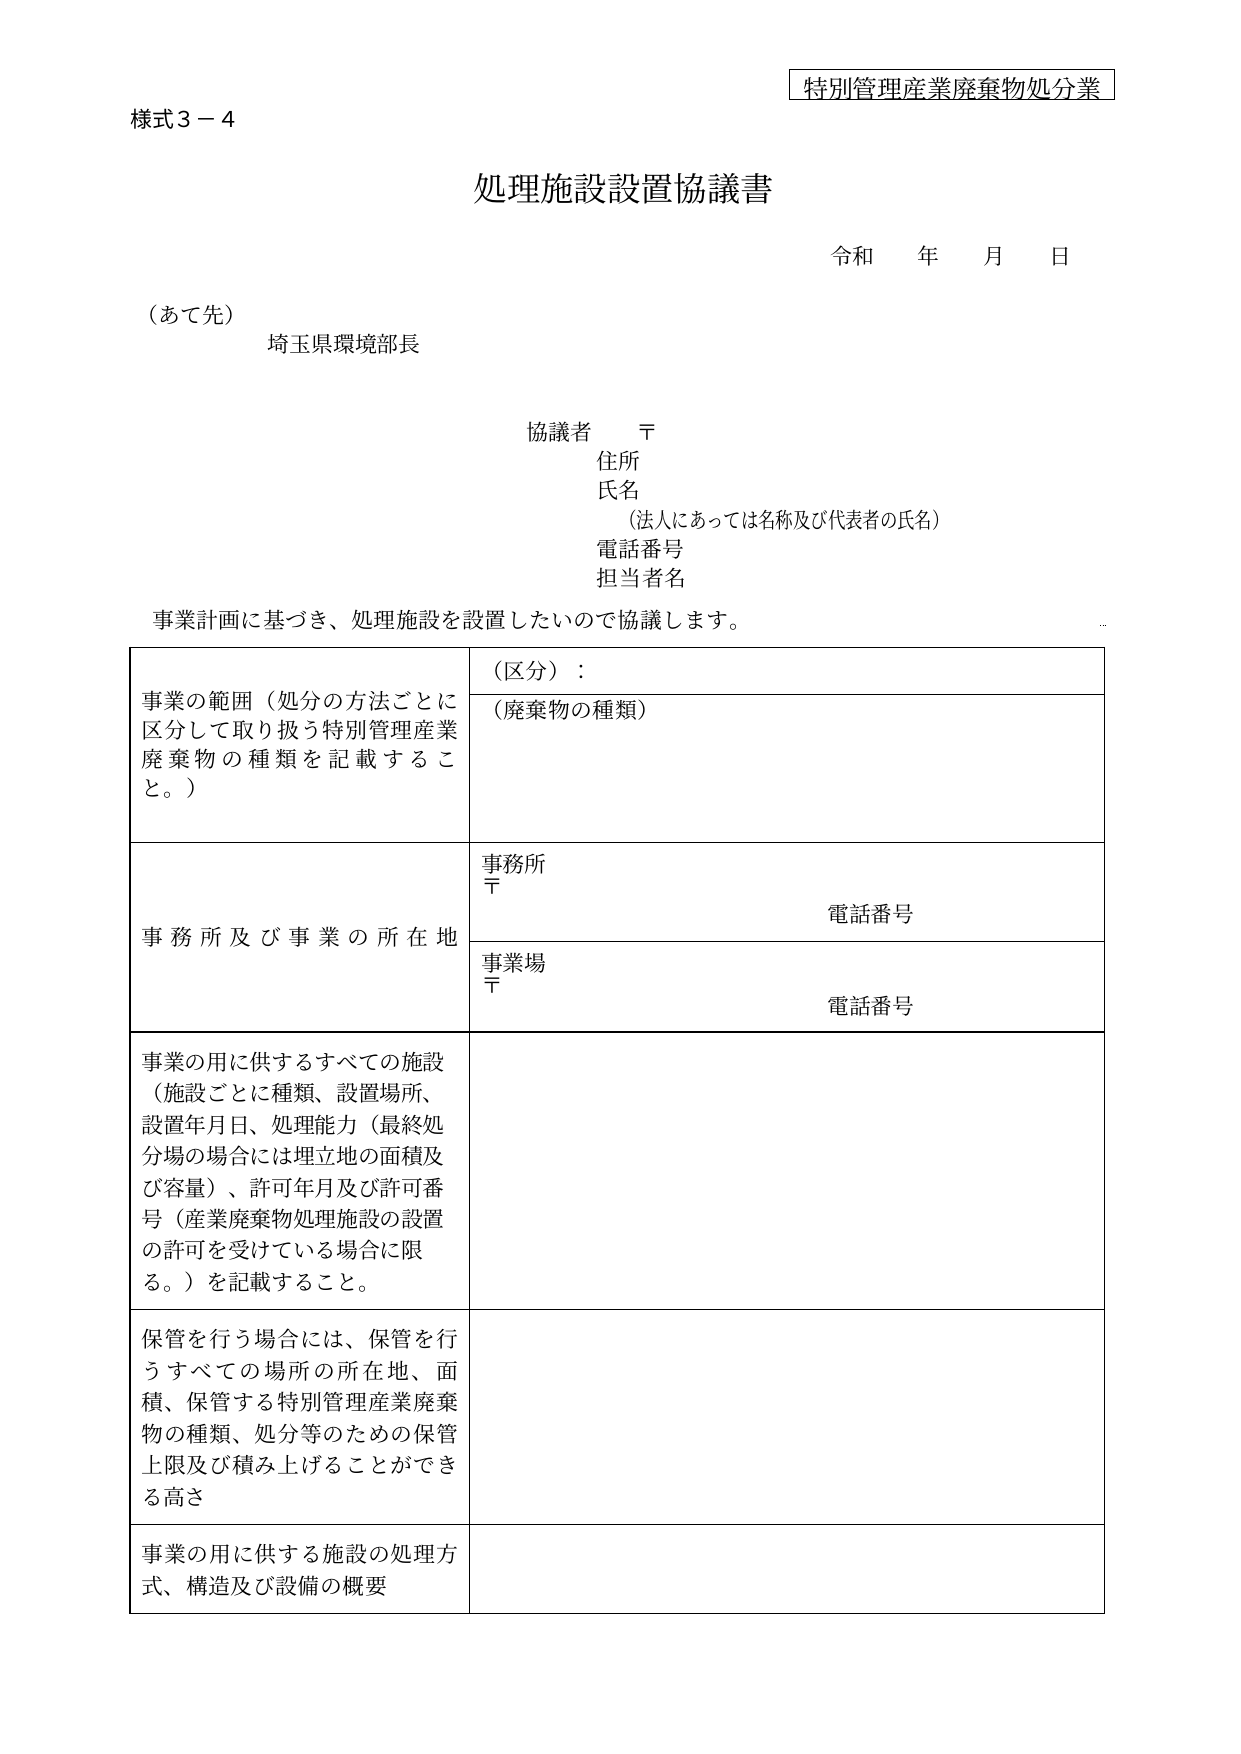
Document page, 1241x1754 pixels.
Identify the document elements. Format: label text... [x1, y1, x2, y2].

text 氏名 [597, 475, 1117, 505]
table_cell 事務所及び事業の所在地 [131, 843, 469, 1031]
text 埼玉県環境部長 [130, 329, 1117, 358]
text 住所 [597, 446, 1117, 475]
table_cell [470, 1033, 1104, 1309]
table_header 事業の範囲（処分の方法ごとに区分して取り扱う特別管理産業廃棄物の種類を記載すること。） [131, 648, 469, 842]
text 処理施設設置協議書 [130, 163, 1117, 211]
table_cell （廃棄物の種類） [470, 695, 1104, 842]
text （あて先） [130, 300, 1117, 329]
text （法人にあっては名称及び代表者の氏名） [597, 505, 1117, 534]
table_cell 事務所 〒 電話番号 [470, 843, 1104, 941]
table_cell 事業場 〒 電話番号 [470, 942, 1104, 1031]
text 令和 年 月 日 [130, 241, 1071, 271]
text 協議者 〒 [527, 417, 1117, 446]
text 担当者名 [597, 563, 1117, 592]
table_cell [470, 1525, 1104, 1613]
table_cell 保管を行う場合には、保管を行うすべての場所の所在地、面積、保管する特別管理産業廃棄物の種類、処分等のための保管上限及び積み上げることができる高さ [131, 1310, 469, 1524]
table_cell 事業の用に供するすべての施設（施設ごとに種類、設置場所、設置年月日、処理能力（最終処分場の場合には埋立地の面積及び容量）、許可年月及び許可番号（産業廃棄物処理施設の設置の許可を受けている場合に限る。）を記載すること。 [131, 1033, 469, 1309]
text 様式３－４ [130, 102, 1117, 134]
table_cell 事業の用に供する施設の処理方式、構造及び設備の概要 [131, 1525, 469, 1613]
table_header （区分）： [470, 648, 1104, 694]
table_cell [470, 1310, 1104, 1524]
text 電話番号 [597, 534, 1117, 563]
text 事業計画に基づき、処理施設を設置したいので協議します。 [130, 605, 1117, 634]
